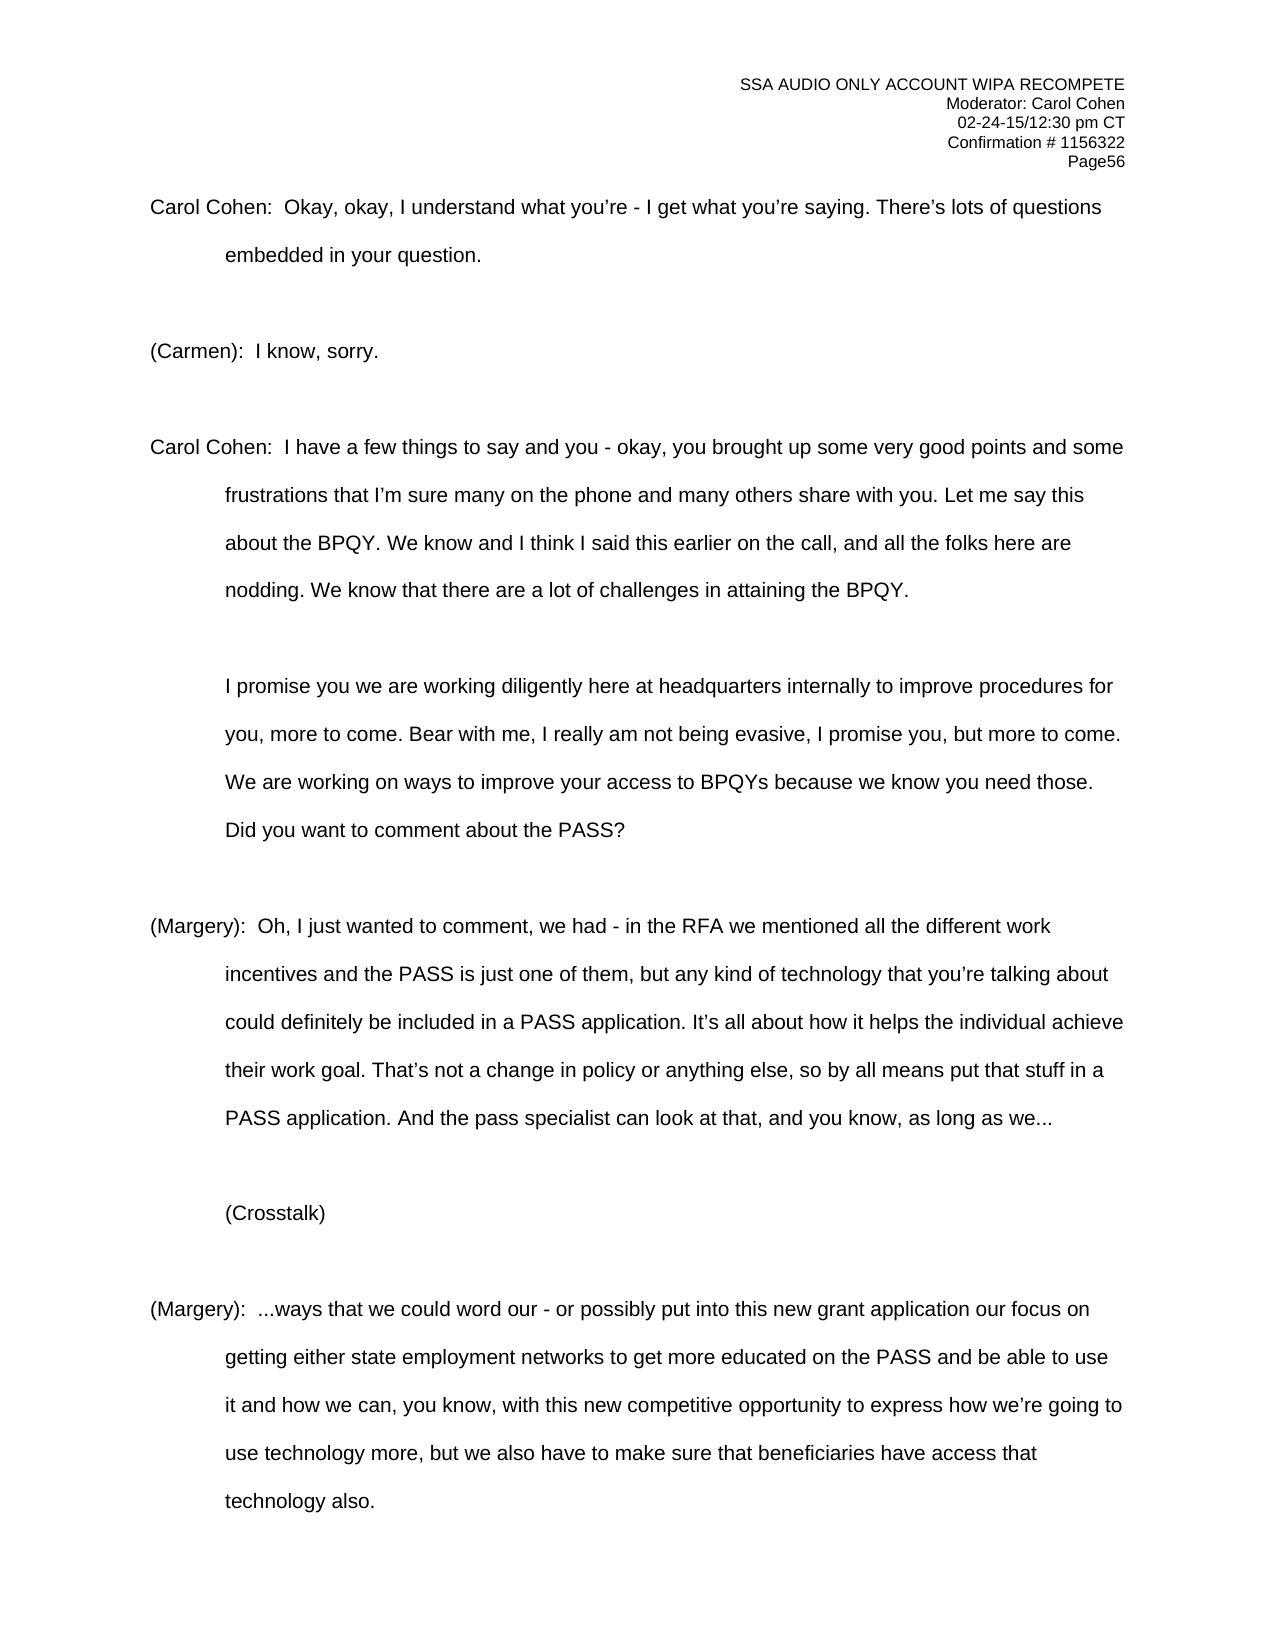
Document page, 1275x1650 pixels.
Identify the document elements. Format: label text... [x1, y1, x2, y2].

text (Crosstalk) [150, 1201, 1125, 1225]
text Carol Cohen: I have a few things to say and you - okay, you brought up some very good points and some frustrations that I’m sure many on the phone and many others share with you. Let me say this about the BPQY. We know and I think I said this earlier on the call, and all the folks here are nodding. We know that there are a lot of challenges in attaining the BPQY. [150, 434, 1125, 602]
text I promise you we are working diligently here at headquarters internally to improve procedures for you, more to come. Bear with me, I really am not being evasive, I promise you, but more to come. We are working on ways to improve your access to BPQYs because we know you need those. Did you want to comment about the PASS? [150, 674, 1125, 842]
text (Margery): ...ways that we could word our - or possibly put into this new grant application our focus on getting either state employment networks to get more educated on the PASS and be able to use it and how we can, you know, with this new competitive opportunity to express how we’re going to use technology more, but we also have to make sure that beneficiaries have access that technology also. [150, 1297, 1125, 1513]
text (Carmen): I know, sorry. [150, 339, 1125, 363]
text (Margery): Oh, I just wanted to comment, we had - in the RFA we mentioned all the different work incentives and the PASS is just one of them, but any kind of technology that you’re talking about could definitely be included in a PASS application. It’s all about how it helps the individual achieve their work goal. That’s not a change in policy or anything else, so by all means put that stuff in a PASS application. And the pass specialist can look at that, and you know, as long as we... [150, 914, 1125, 1129]
text Carol Cohen: Okay, okay, I understand what you’re - I get what you’re saying. There’s lots of questions embedded in your question. [150, 195, 1125, 267]
